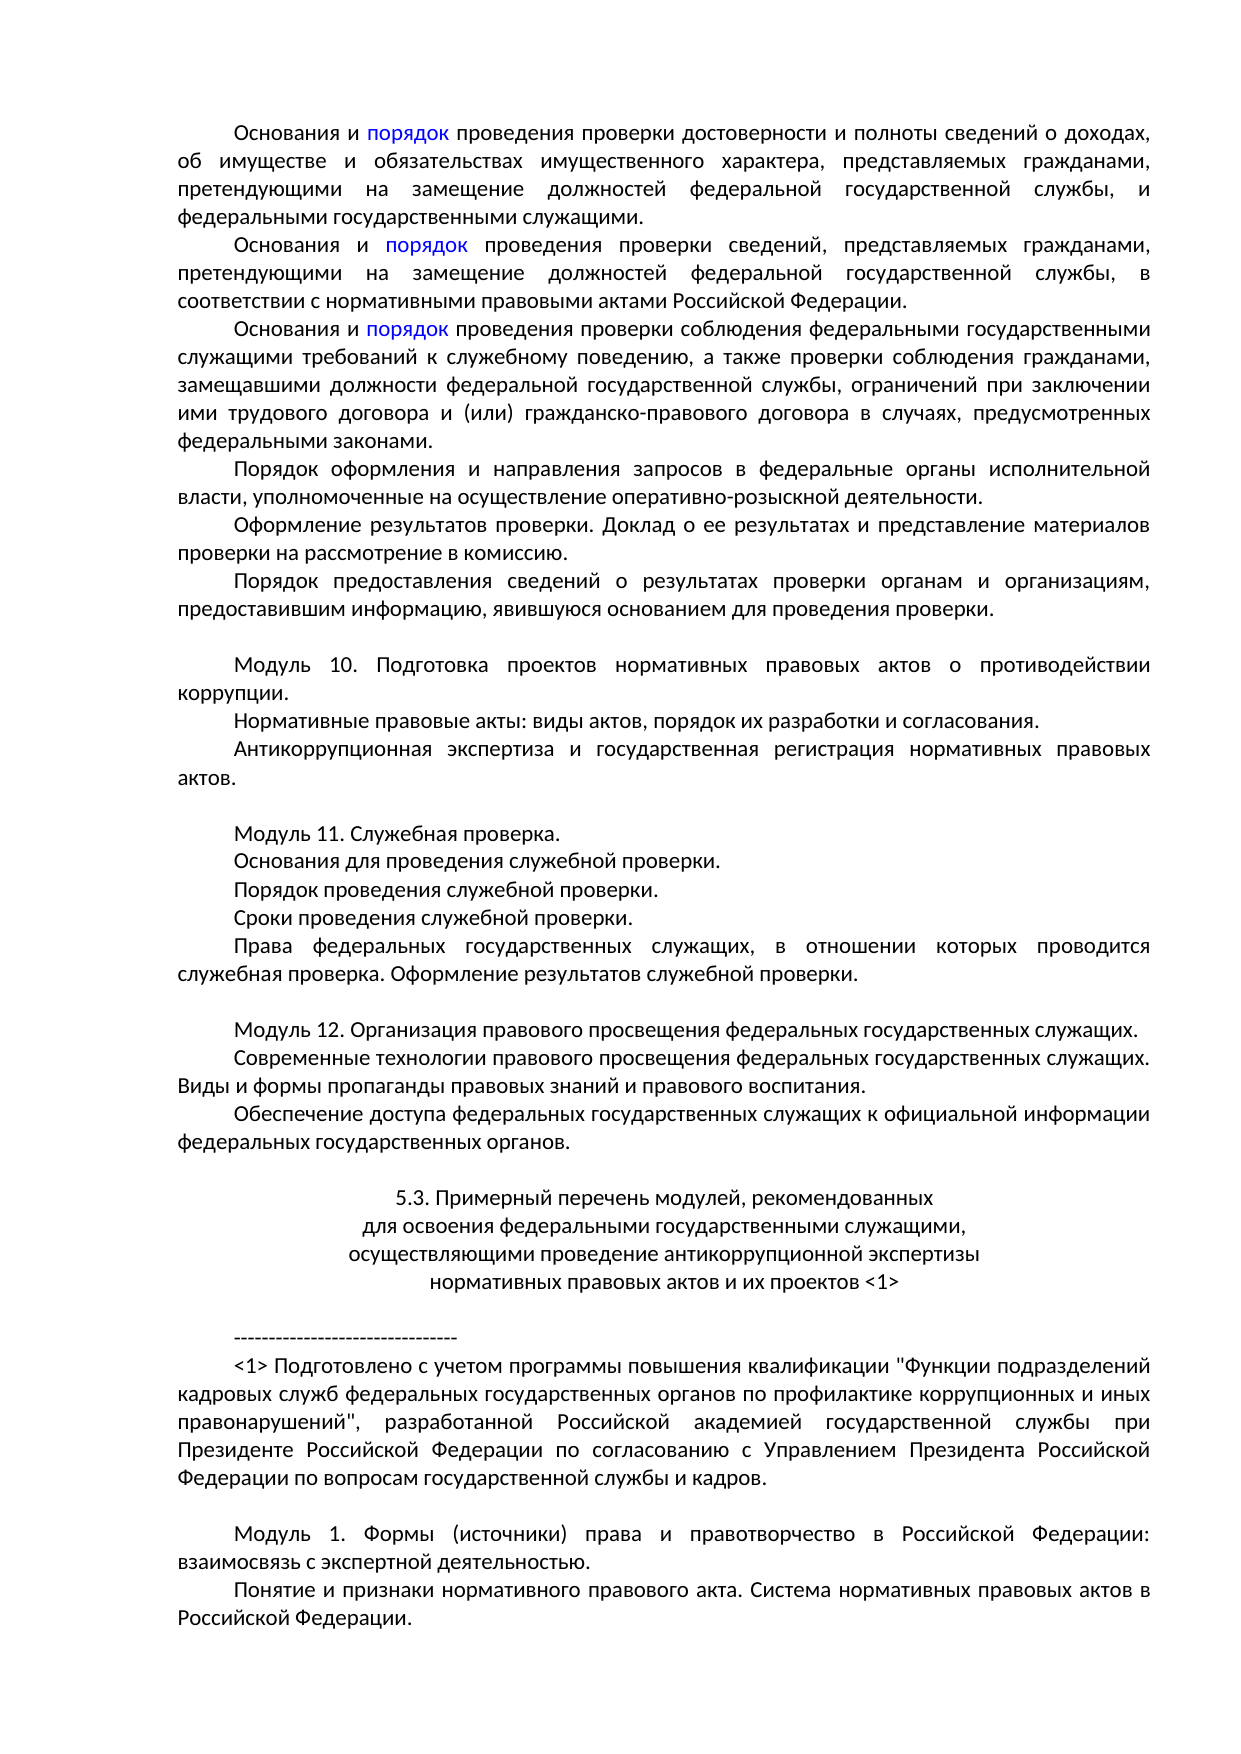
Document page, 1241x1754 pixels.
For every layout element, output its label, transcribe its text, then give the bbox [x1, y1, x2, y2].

text Основания и порядок проведения проверки соблюдения федеральными государственными служащими требований к служебному поведению, а также проверки соблюдения гражданами, замещавшими должности федеральной государственной службы, ограничений при заключении ими трудового договора и (или) гражданско-правового договора в случаях, предусмотренных федеральными законами. [177, 314, 1152, 454]
text Основания и порядок проведения проверки достоверности и полноты сведений о доходах, об имуществе и обязательствах имущественного характера, представляемых гражданами, претендующими на замещение должностей федеральной государственной службы, и федеральными государственными служащими. [177, 118, 1152, 230]
text Понятие и признаки нормативного правового акта. Система нормативных правовых актов в Российской Федерации. [177, 1575, 1152, 1631]
text Порядок проведения служебной проверки. [177, 875, 1152, 903]
text Основания для проведения служебной проверки. [177, 847, 1152, 875]
text для освоения федеральными государственными служащими, [177, 1211, 1152, 1239]
text Модуль 12. Организация правового просвещения федеральных государственных служащих. [177, 1015, 1152, 1043]
text Нормативные правовые акты: виды актов, порядок их разработки и согласования. [177, 707, 1152, 734]
text Обеспечение доступа федеральных государственных служащих к официальной информации федеральных государственных органов. [177, 1099, 1152, 1155]
text Порядок предоставления сведений о результатах проверки органам и организациям, предоставившим информацию, явившуюся основанием для проведения проверки. [177, 566, 1152, 622]
text Сроки проведения служебной проверки. [177, 903, 1152, 931]
text Модуль 10. Подготовка проектов нормативных правовых актов о противодействии коррупции. [177, 651, 1152, 707]
text нормативных правовых актов и их проектов <1> [177, 1267, 1152, 1295]
text -------------------------------- [177, 1323, 1152, 1351]
text Модуль 1. Формы (источники) права и правотворчество в Российской Федерации: взаимосвязь с экспертной деятельностью. [177, 1519, 1152, 1575]
text Порядок оформления и направления запросов в федеральные органы исполнительной власти, уполномоченные на осуществление оперативно-розыскной деятельности. [177, 454, 1152, 510]
text Права федеральных государственных служащих, в отношении которых проводится служебная проверка. Оформление результатов служебной проверки. [177, 931, 1152, 987]
text Основания и порядок проведения проверки сведений, представляемых гражданами, претендующими на замещение должностей федеральной государственной службы, в соответствии с нормативными правовыми актами Российской Федерации. [177, 230, 1152, 314]
text <1> Подготовлено с учетом программы повышения квалификации "Функции подразделений кадровых служб федеральных государственных органов по профилактике коррупционных и иных правонарушений", разработанной Российской академией государственной службы при Президенте Российской Федерации по согласованию с Управлением Президента Российской Федерации по вопросам государственной службы и кадров. [177, 1351, 1152, 1491]
text 5.3. Примерный перечень модулей, рекомендованных [177, 1183, 1152, 1211]
text Антикоррупционная экспертиза и государственная регистрация нормативных правовых актов. [177, 734, 1152, 791]
text осуществляющими проведение антикоррупционной экспертизы [177, 1239, 1152, 1267]
text Оформление результатов проверки. Доклад о ее результатах и представление материалов проверки на рассмотрение в комиссию. [177, 510, 1152, 566]
text Современные технологии правового просвещения федеральных государственных служащих. Виды и формы пропаганды правовых знаний и правового воспитания. [177, 1043, 1152, 1099]
text Модуль 11. Служебная проверка. [177, 819, 1152, 847]
